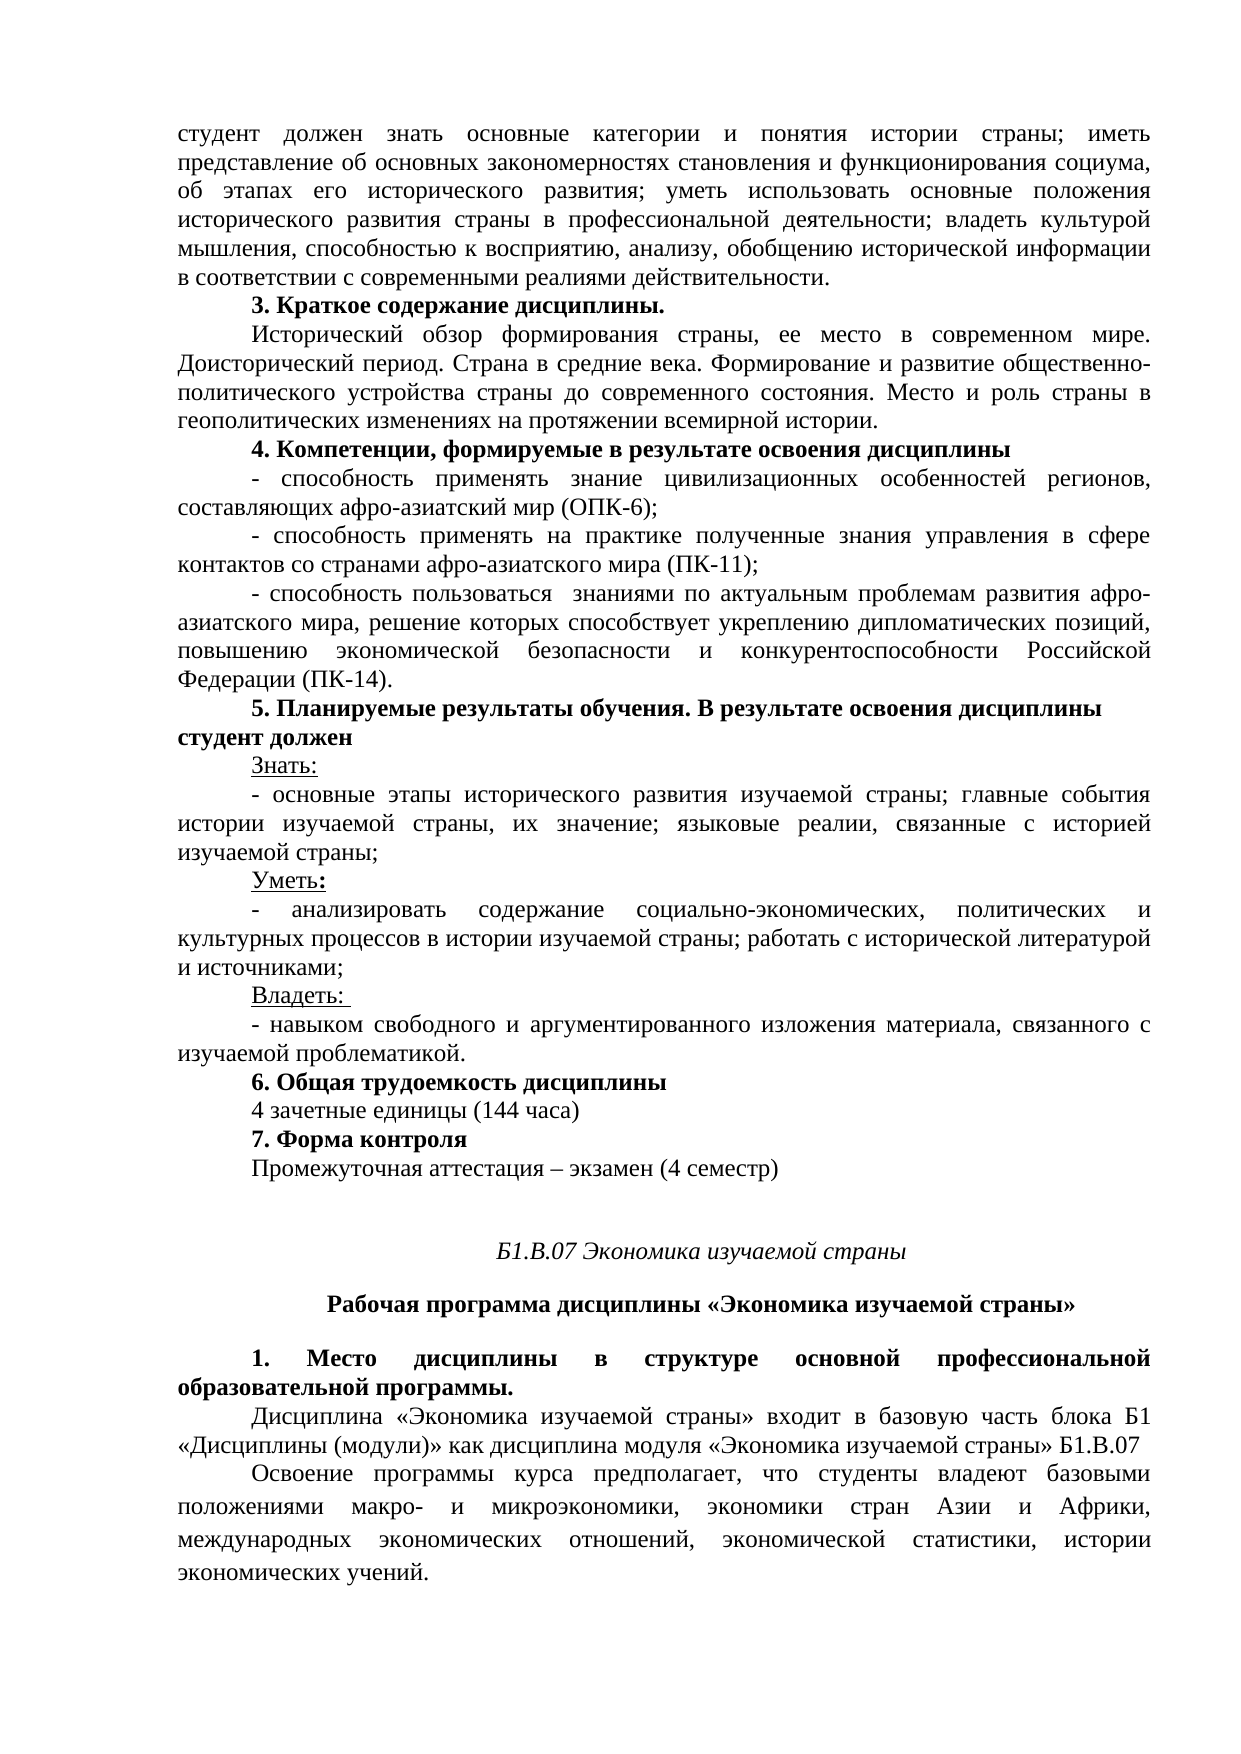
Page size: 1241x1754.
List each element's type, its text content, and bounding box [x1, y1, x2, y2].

text Знать: [177, 751, 1152, 779]
text 6. Общая трудоемкость дисциплины [177, 1067, 1152, 1096]
text 3. Краткое содержание дисциплины. [177, 291, 1152, 319]
text Рабочая программа дисциплины «Экономика изучаемой страны» [177, 1289, 1152, 1318]
text Освоение программы курса предполагает, что студенты владеют базовыми положениями макро- и микроэкономики, экономики стран Азии и Африки, международных экономических отношений, экономической статистики, истории экономических учений. [177, 1458, 1152, 1586]
text 5. Планируемые результаты обучения. В результате освоения дисциплины студент должен [177, 693, 1152, 751]
text Промежуточная аттестация – экзамен (4 семестр) [177, 1153, 1152, 1182]
text Дисциплина «Экономика изучаемой страны» входит в базовую часть блока Б1 «Дисциплины (модули)» как дисциплина модуля «Экономика изучаемой страны» Б1.В.07 [177, 1401, 1152, 1458]
text Владеть: [177, 981, 1152, 1009]
text Б1.В.07 Экономика изучаемой страны [177, 1236, 1152, 1264]
text - навыком свободного и аргументированного изложения материала, связанного с изучаемой проблематикой. [177, 1009, 1152, 1067]
text 4 зачетные единицы (144 часа) [177, 1096, 1152, 1124]
text 1. Место дисциплины в структуре основной профессиональной образовательной программы. [177, 1343, 1152, 1401]
text - способность применять на практике полученные знания управления в сфере контактов со странами афро-азиатского мира (ПК-11); [177, 521, 1152, 578]
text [177, 118, 1152, 291]
text - основные этапы исторического развития изучаемой страны; главные события истории изучаемой страны, их значение; языковые реалии, связанные с историей изучаемой страны; [177, 779, 1152, 866]
text - анализировать содержание социально-экономических, политических и культурных процессов в истории изучаемой страны; работать с исторической литературой и источниками; [177, 894, 1152, 981]
text - способность применять знание цивилизационных особенностей регионов, составляющих афро-азиатский мир (ОПК-6); [177, 463, 1152, 521]
text Исторический обзор формирования страны, ее место в современном мире. Доисторический период. Страна в средние века. Формирование и развитие общественно-политического устройства страны до современного состояния. Место и роль страны в геополитических изменениях на протяжении всемирной истории. [177, 319, 1152, 434]
text Уметь: [177, 866, 1152, 894]
text 7. Форма контроля [177, 1124, 1152, 1153]
text 4. Компетенции, формируемые в результате освоения дисциплины [177, 434, 1152, 463]
text - способность пользоваться знаниями по актуальным проблемам развития афро-азиатского мира, решение которых способствует укреплению дипломатических позиций, повышению экономической безопасности и конкурентоспособности Российской Федерации (ПК-14). [177, 578, 1152, 693]
